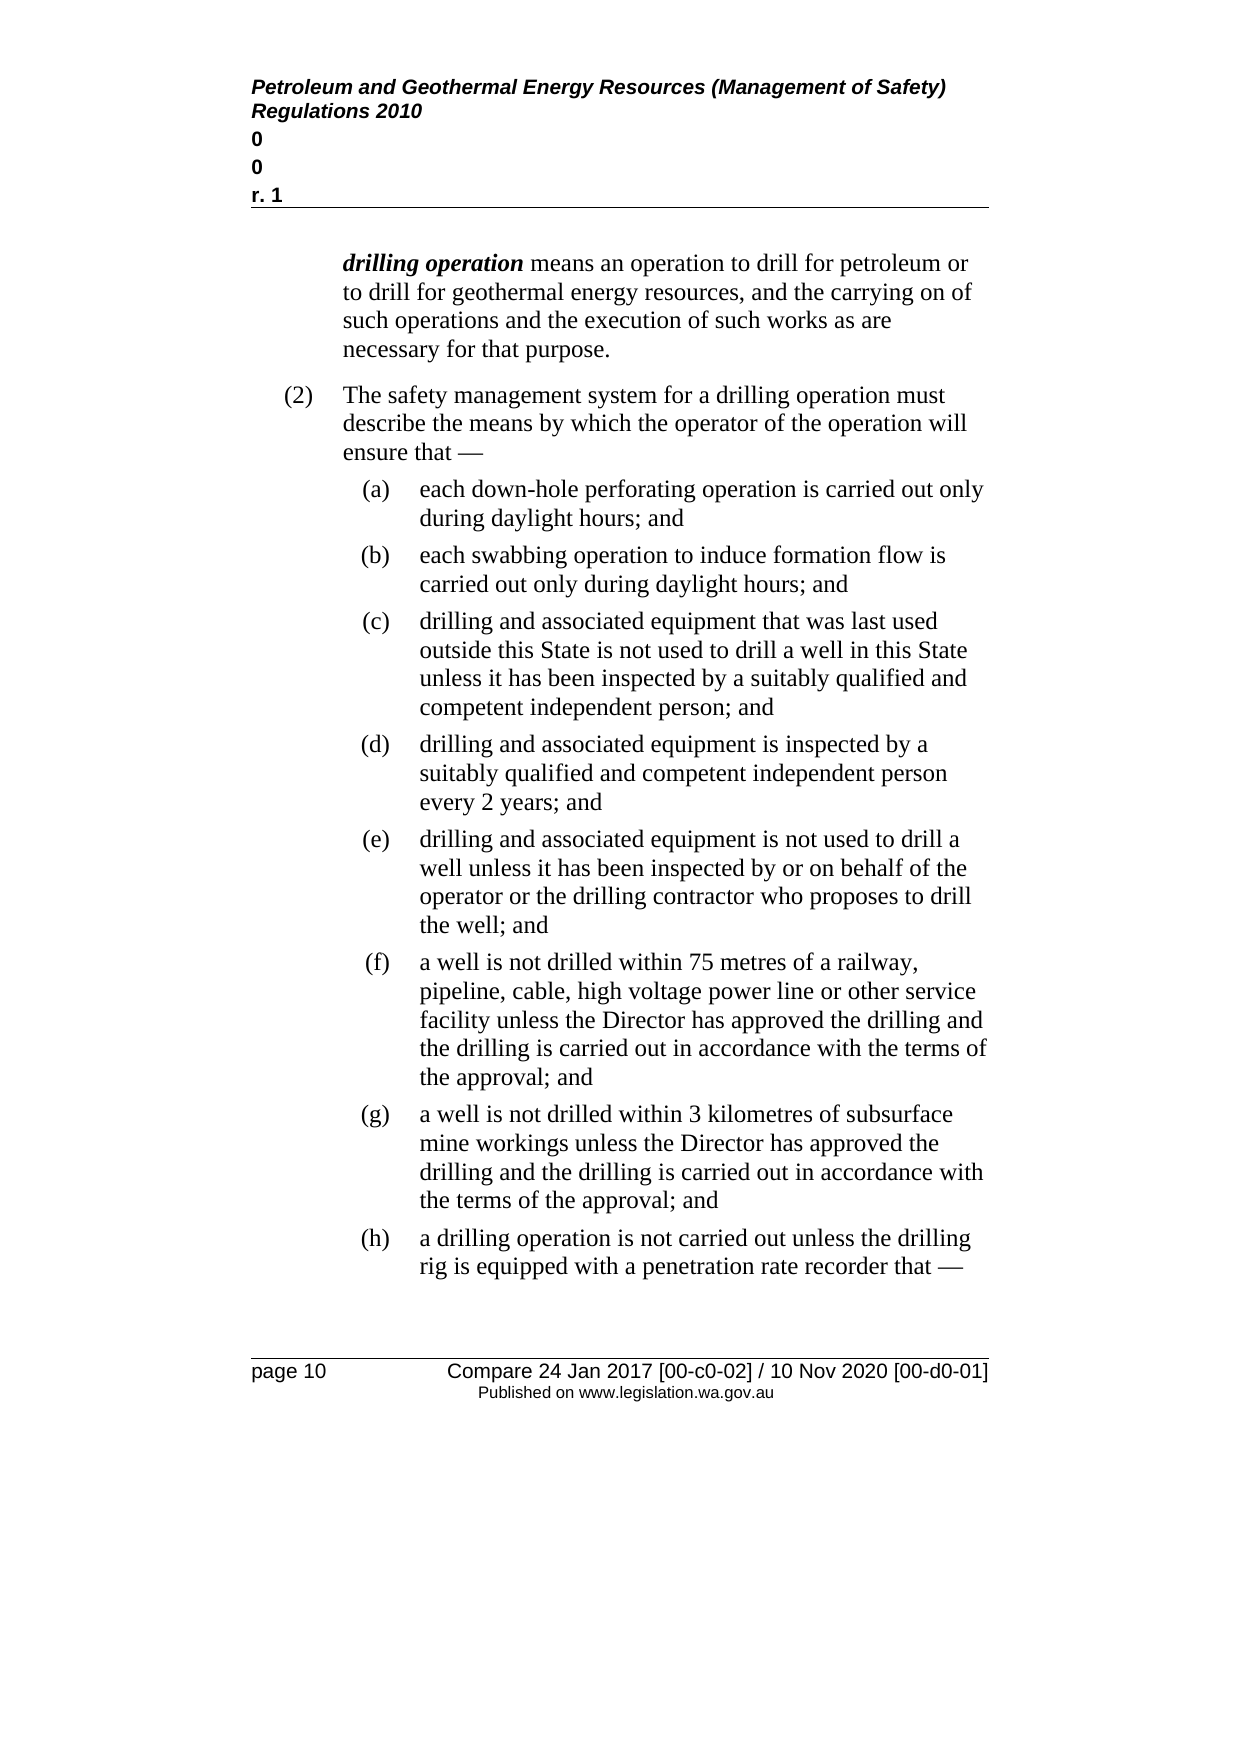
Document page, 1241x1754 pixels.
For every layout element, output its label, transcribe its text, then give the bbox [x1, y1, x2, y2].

text (d) drilling and associated equipment is inspected by a suitably qualified and competent independent person every 2 years; and [251, 729, 989, 816]
text (h) a drilling operation is not carried out unless the drilling rig is equipped with a penetration rate recorder that — [251, 1223, 989, 1280]
text (c) drilling and associated equipment that was last used outside this State is not used to drill a well in this State unless it has been inspected by a suitably qualified and competent independent person; and [251, 606, 989, 721]
text (2) The safety management system for a drilling operation must describe the means by which the operator of the operation will ensure that — [251, 380, 989, 466]
text drilling operation means an operation to drill for petroleum or to drill for geothermal energy resources, and the carrying on of such operations and the execution of such works as are necessary for that purpose. [251, 248, 989, 363]
text (a) each down-hole perforating operation is carried out only during daylight hours; and [251, 474, 989, 532]
text (b) each swabbing operation to induce formation flow is carried out only during daylight hours; and [251, 540, 989, 598]
text (g) a well is not drilled within 3 kilometres of subsurface mine workings unless the Director has approved the drilling and the drilling is carried out in accordance with the terms of the approval; and [251, 1099, 989, 1214]
text (e) drilling and associated equipment is not used to drill a well unless it has been inspected by or on behalf of the operator or the drilling contractor who proposes to drill the well; and [251, 824, 989, 939]
text (f) a well is not drilled within 75 metres of a railway, pipeline, cable, high voltage power line or other service facility unless the Director has approved the drilling and the drilling is carried out in accordance with the terms of the approval; and [251, 947, 989, 1091]
